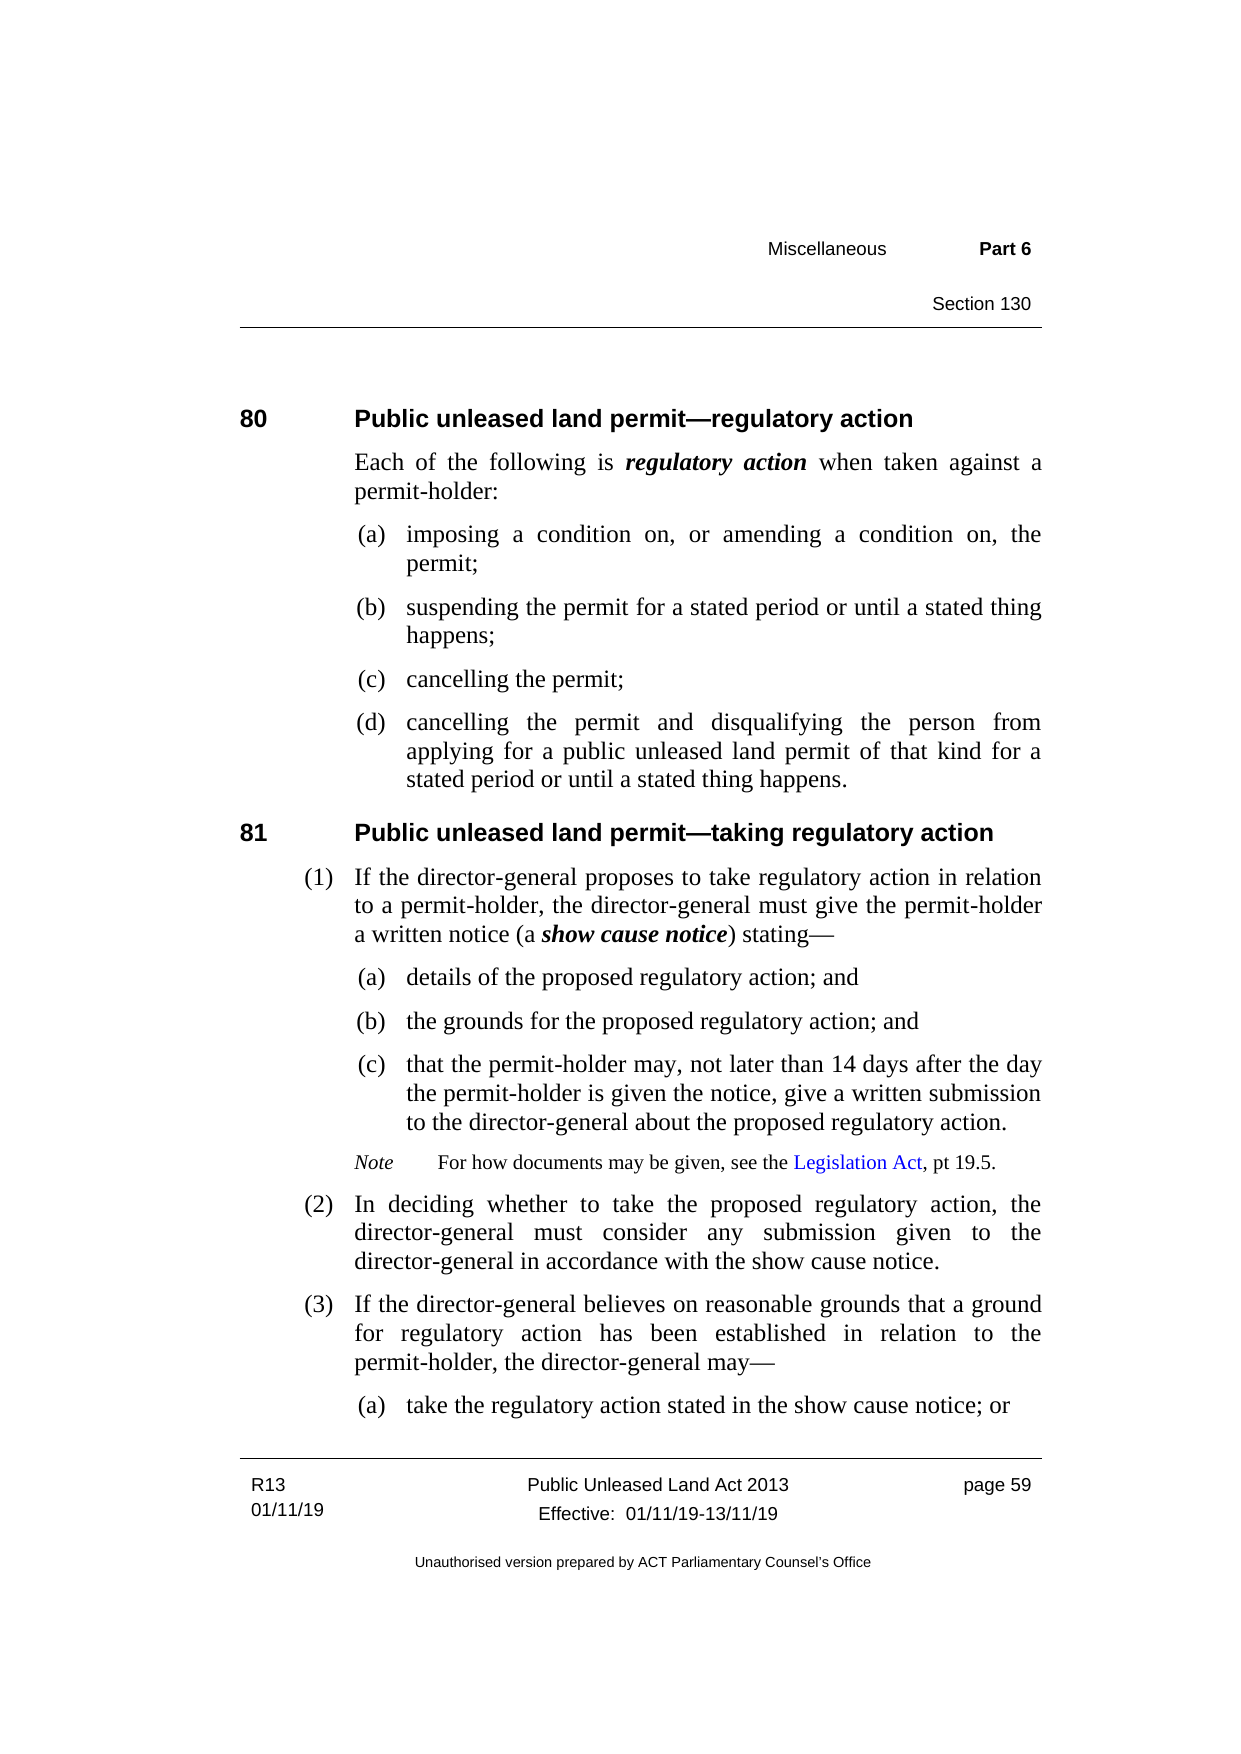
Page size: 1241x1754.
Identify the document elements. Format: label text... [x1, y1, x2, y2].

text 81 Public unleased land permit—taking regulatory action [239, 818, 1042, 847]
text (3) If the director-general believes on reasonable grounds that a ground for regulatory action has been established in relation to the permit-holder, the director-general may— [239, 1289, 1042, 1376]
text (d) cancelling the permit and disqualifying the person from applying for a public unleased land permit of that kind for a stated period or until a stated thing happens. [239, 707, 1042, 793]
text (a) imposing a condition on, or amending a condition on, the permit; [239, 519, 1042, 577]
text (c) cancelling the permit; [239, 664, 1042, 692]
text (b) the grounds for the proposed regulatory action; and [239, 1006, 1042, 1034]
text Each of the following is regulatory action when taken against a permit-holder: [354, 447, 1042, 505]
text 80 Public unleased land permit—regulatory action [239, 404, 1042, 433]
text Note For how documents may be given, see the Legislation Act, pt 19.5. [354, 1150, 1042, 1174]
text (a) details of the proposed regulatory action; and [239, 962, 1042, 991]
text (2) In deciding whether to take the proposed regulatory action, the director-general must consider any submission given to the director-general in accordance with the show cause notice. [239, 1189, 1042, 1275]
text (a) take the regulatory action stated in the show cause notice; or [239, 1390, 1042, 1419]
text (c) that the permit-holder may, not later than 14 days after the day the permit-holder is given the notice, give a written submission to the director-general about the proposed regulatory action. [239, 1049, 1042, 1135]
text (b) suspending the permit for a stated period or until a stated thing happens; [239, 592, 1042, 649]
text (1) If the director-general proposes to take regulatory action in relation to a permit-holder, the director-general must give the permit-holder a written notice (a show cause notice) stating— [239, 862, 1042, 948]
